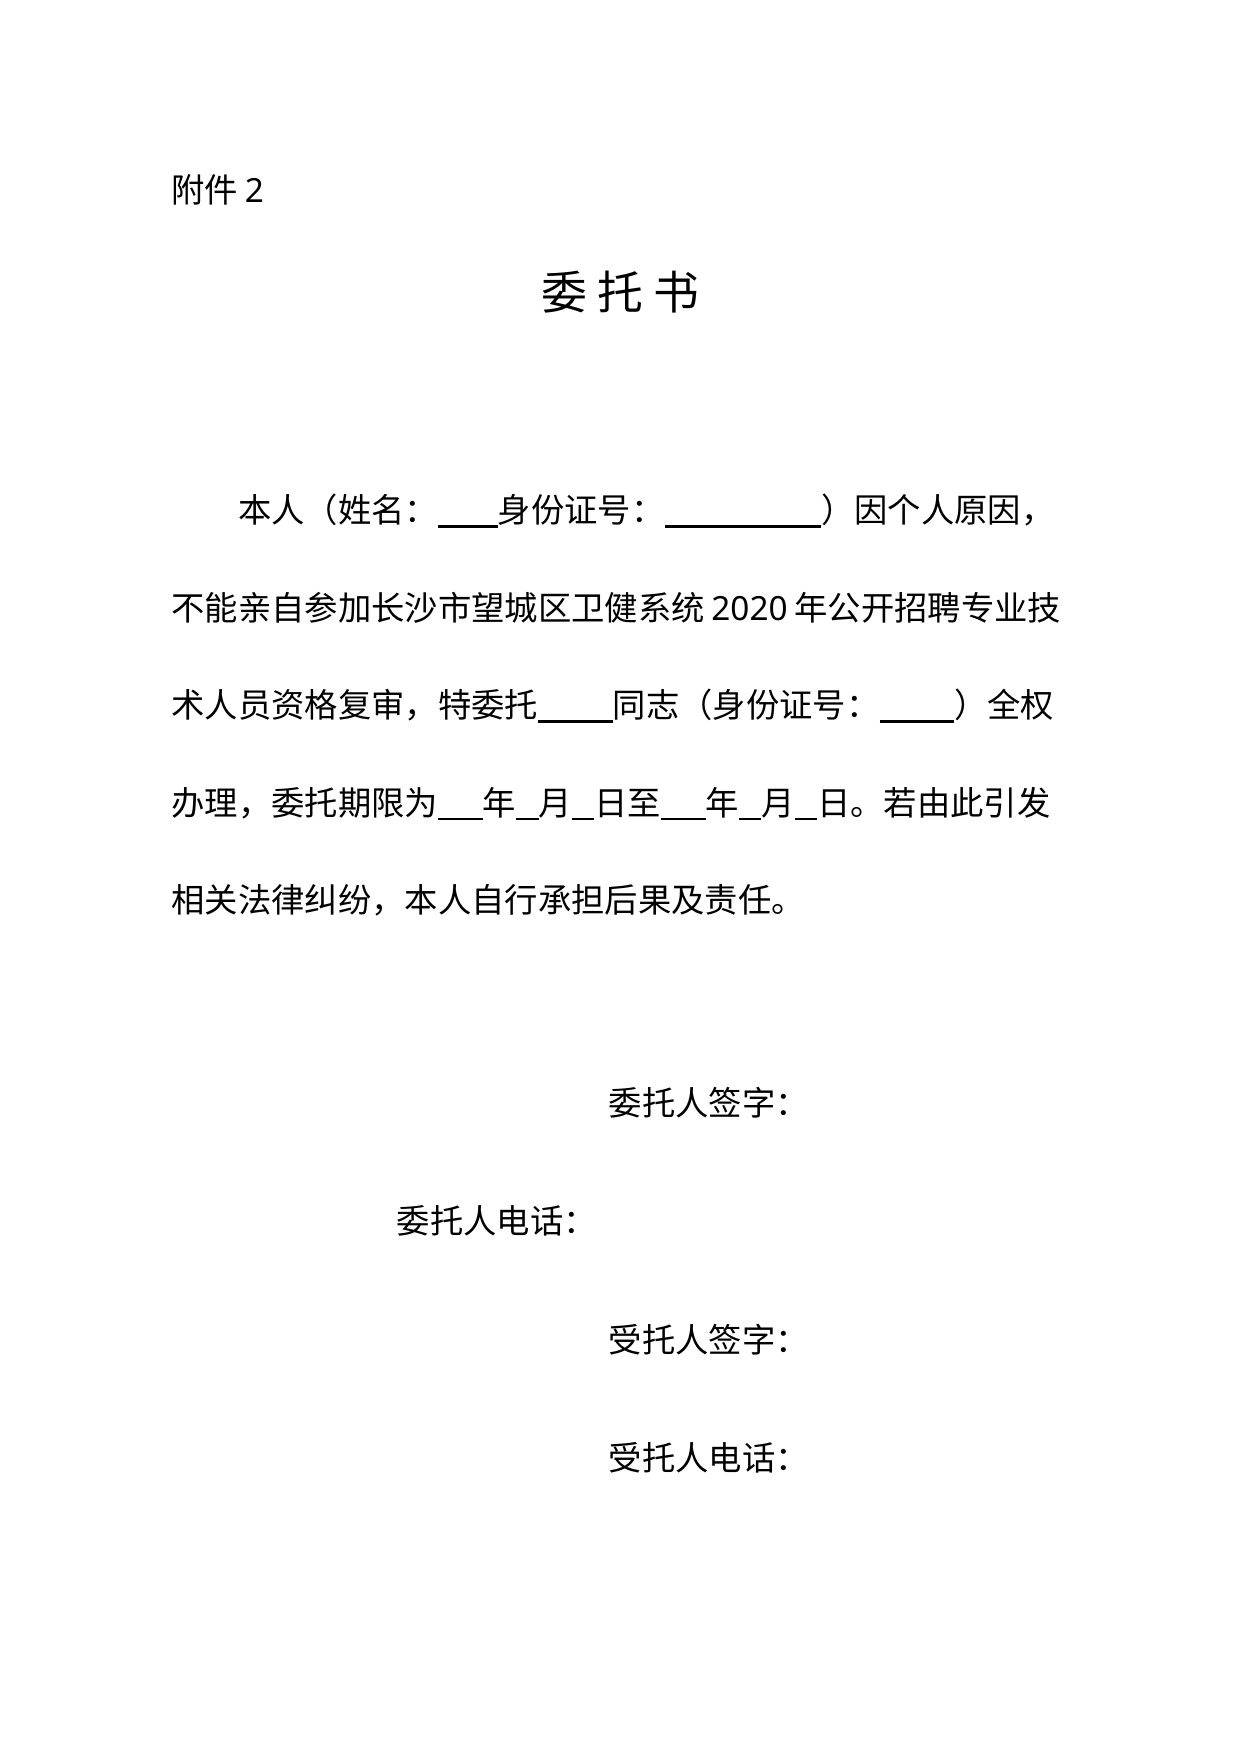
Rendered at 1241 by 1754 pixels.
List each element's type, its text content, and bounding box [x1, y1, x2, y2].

text 本人（姓名： 身份证号： ）因个人原因，不能亲自参加长沙市望城区卫健系统2020年公开招聘专业技术人员资格复审，特委托 同志（身份证号： ）全权办理，委托期限为 年 月 日至 年 月 日。若由此引发相关法律纠纷，本人自行承担后果及责任。 [171, 476, 1069, 931]
text 委托人签字： [565, 1068, 1025, 1133]
text 受托人签字： [565, 1305, 1069, 1370]
text 委托人电话： [171, 1187, 1025, 1252]
text 附件2 [171, 162, 1069, 212]
text 受托人电话： [565, 1423, 1069, 1488]
text 委 托 书 [171, 241, 1069, 339]
